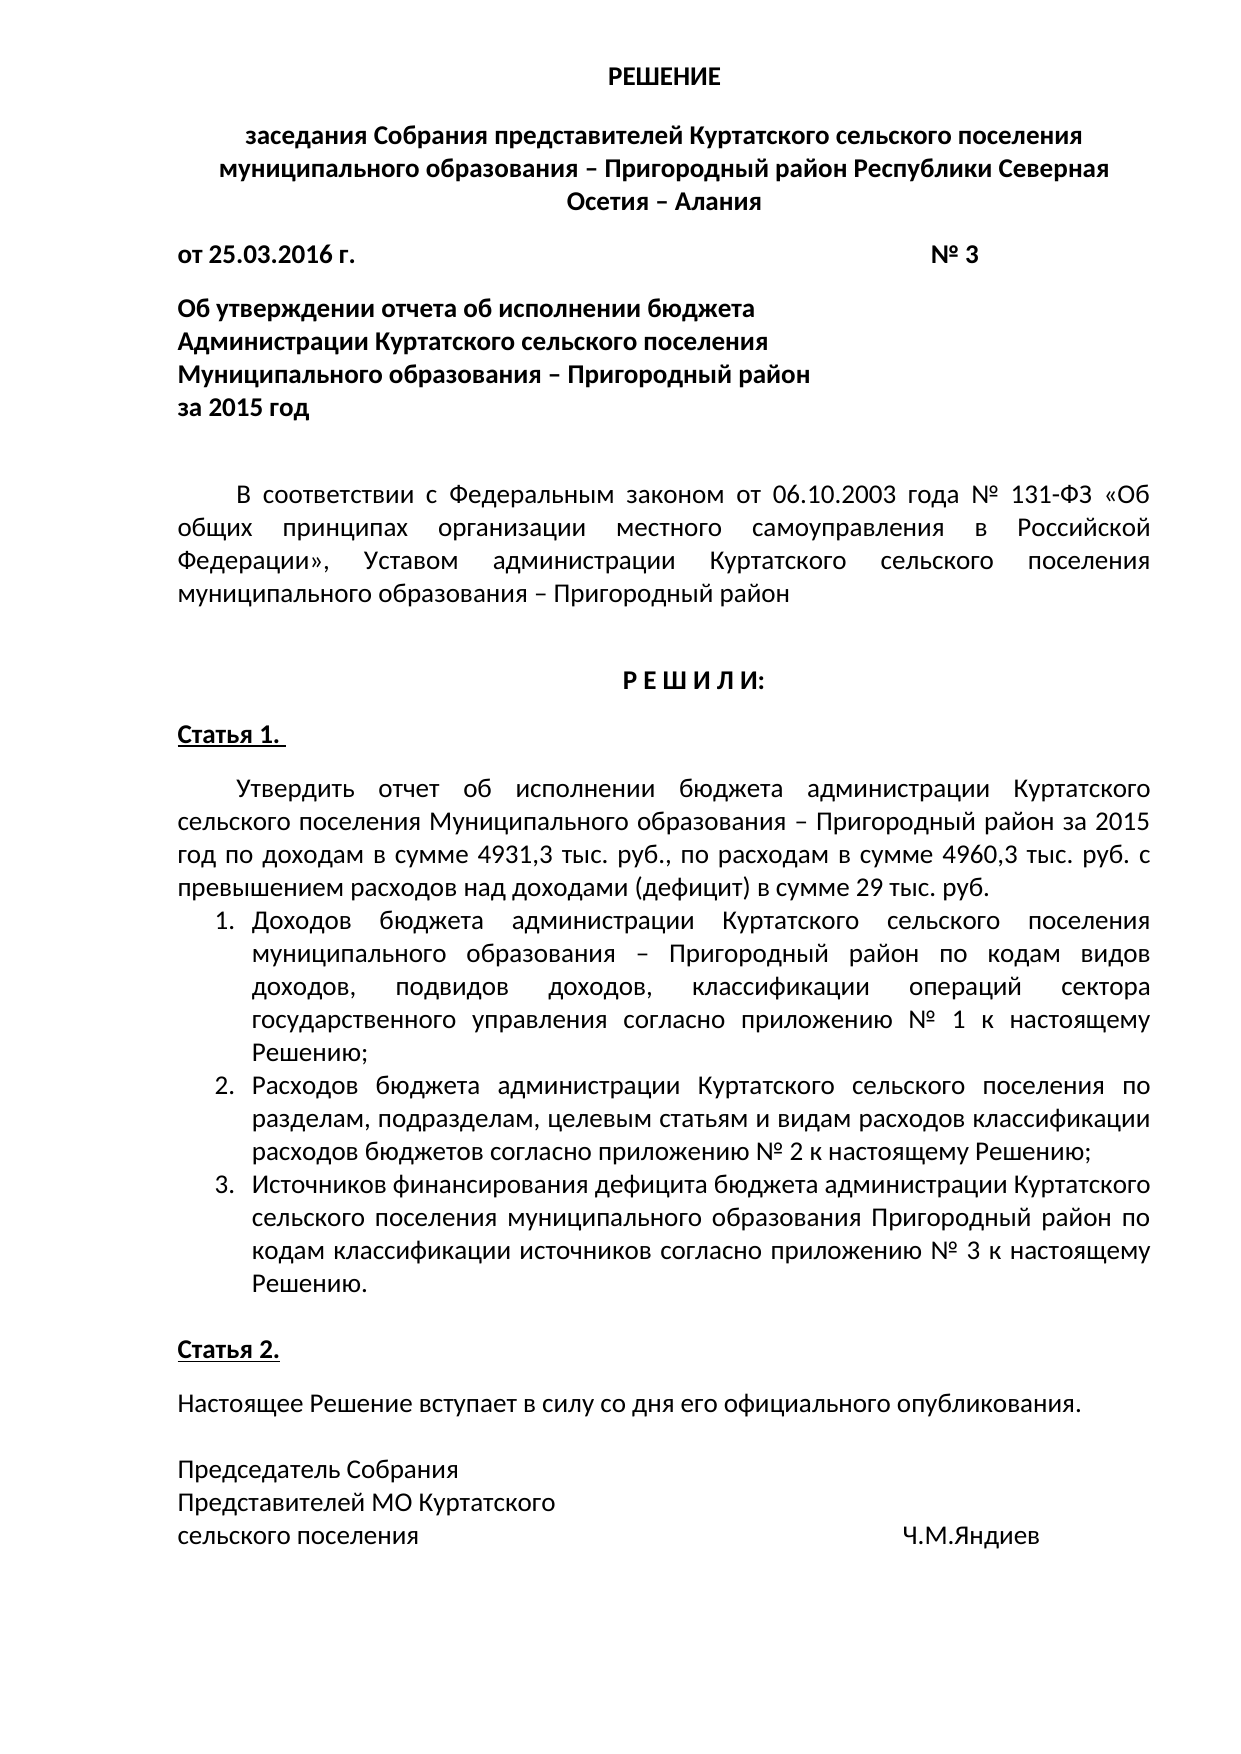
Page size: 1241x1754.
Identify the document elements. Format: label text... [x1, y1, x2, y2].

text Утвердить отчет об исполнении бюджета администрации Куртатского сельского поселения Муниципального образования – Пригородный район за 2015 год по доходам в сумме 4931,3 тыс. руб., по расходам в сумме 4960,3 тыс. руб. с превышением расходов над доходами (дефицит) в сумме 29 тыс. руб. [177, 771, 1152, 903]
text Об утверждении отчета об исполнении бюджета [177, 292, 1152, 324]
text за 2015 год [177, 391, 1152, 424]
text Администрации Куртатского сельского поселения [177, 324, 1152, 358]
text Статья 1. [177, 717, 1152, 750]
text Председатель Собрания [177, 1452, 1152, 1485]
list Доходов бюджета администрации Куртатского сельского поселения муниципального образования – Пригородный район по кодам видов доходов, подвидов доходов, классификации операций сектора государственного управления согласно приложению № 1 к настоящему Решению; [214, 903, 1152, 1068]
text Настоящее Решение вступает в силу со дня его официального опубликования. [177, 1386, 1152, 1419]
list Источников финансирования дефицита бюджета администрации Куртатского сельского поселения муниципального образования Пригородный район по кодам классификации источников согласно приложению № 3 к настоящему Решению. [214, 1167, 1152, 1299]
text Муниципального образования – Пригородный район [177, 358, 1152, 391]
text Р Е Ш И Л И: [177, 663, 1152, 696]
text Представителей МО Куртатского [177, 1485, 1152, 1518]
text РЕШЕНИЕ [177, 59, 1152, 92]
text от 25.03.2016 г. № 3 [177, 238, 1152, 271]
list Расходов бюджета администрации Куртатского сельского поселения по разделам, подразделам, целевым статьям и видам расходов классификации расходов бюджетов согласно приложению № 2 к настоящему Решению; [214, 1068, 1152, 1167]
text Статья 2. [177, 1332, 1152, 1366]
text сельского поселения Ч.М.Яндиев [177, 1518, 1152, 1551]
text В соответствии с Федеральным законом от 06.10.2003 года № 131-ФЗ «Об общих принципах организации местного самоуправления в Российской Федерации», Уставом администрации Куртатского сельского поселения муниципального образования – Пригородный район [177, 477, 1152, 609]
text заседания Собрания представителей Куртатского сельского поселения муниципального образования – Пригородный район Республики Северная Осетия – Алания [177, 118, 1152, 217]
